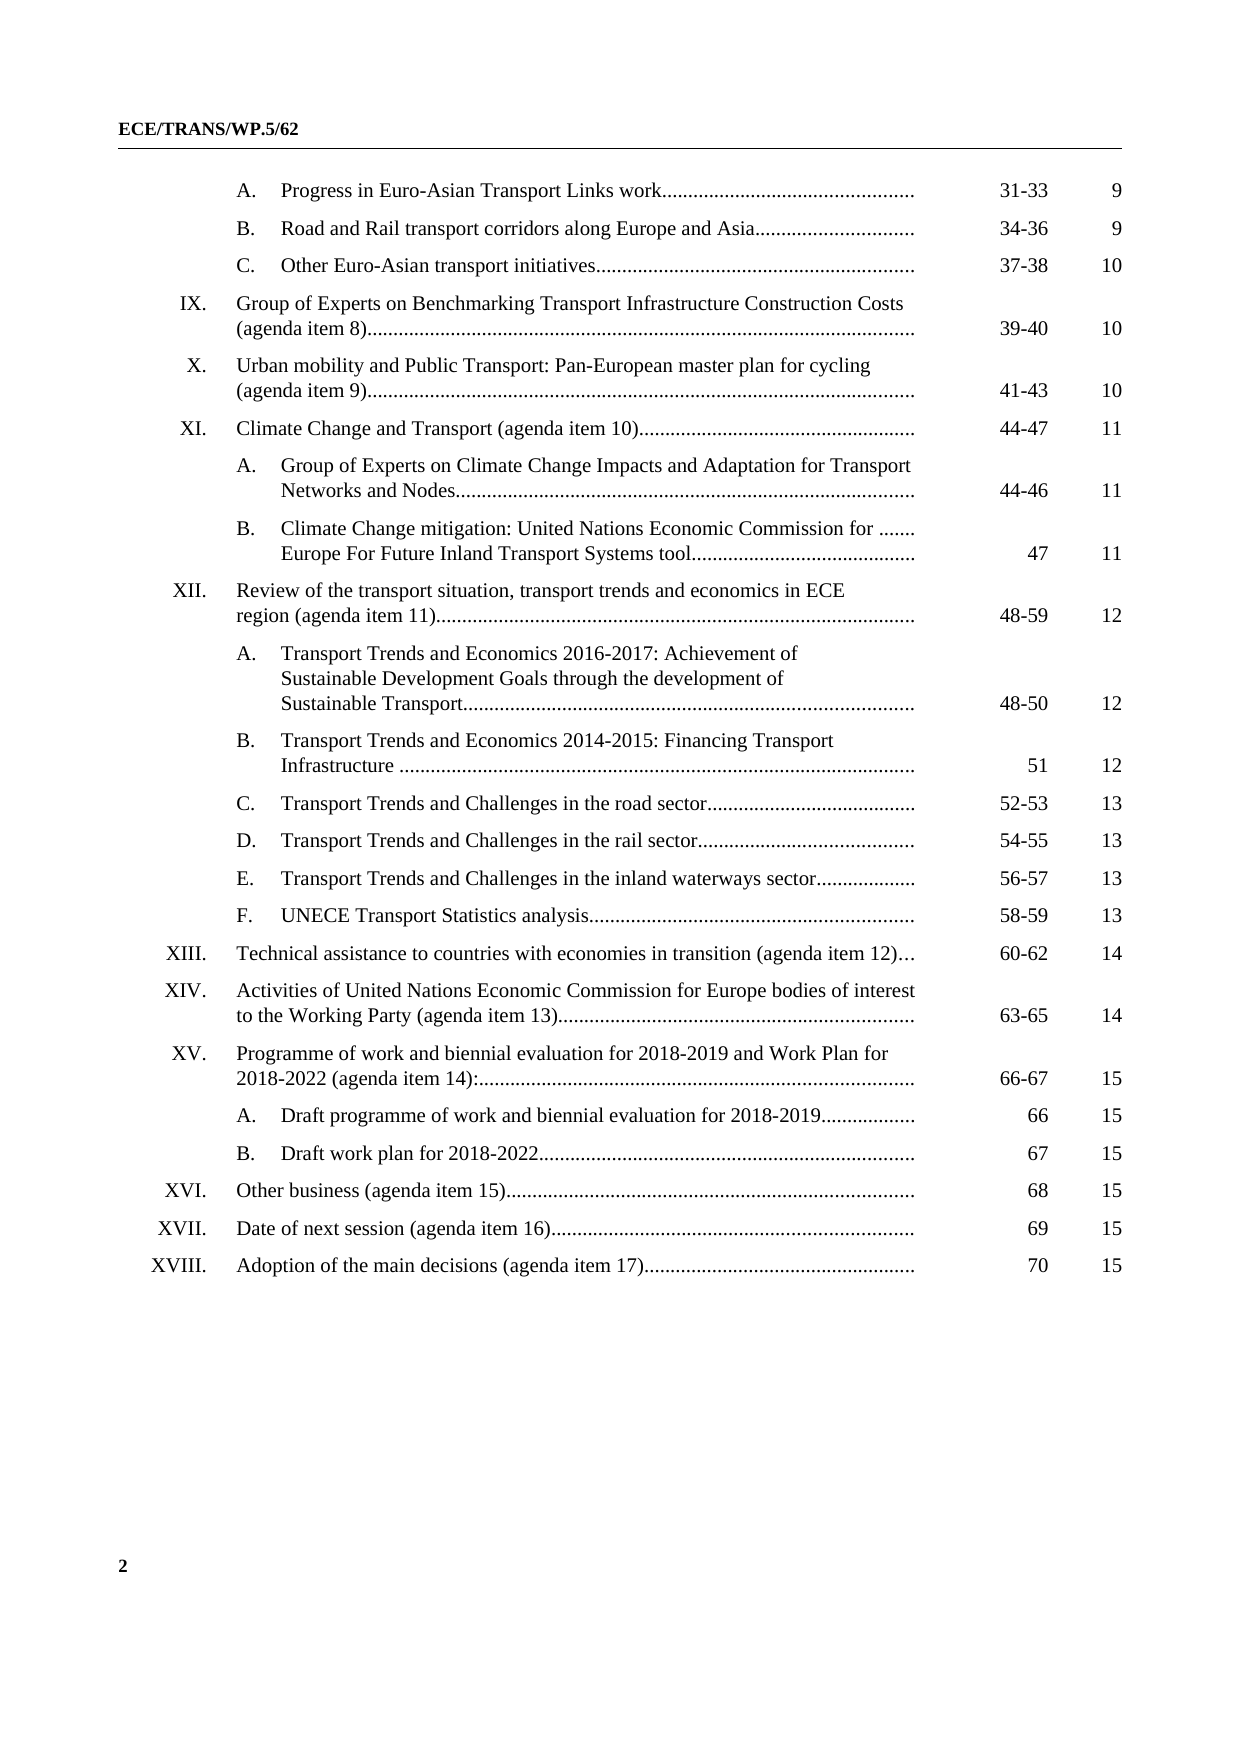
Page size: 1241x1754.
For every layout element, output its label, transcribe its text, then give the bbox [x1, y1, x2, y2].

text E. Transport Trends and Challenges in the inland waterways sector 56-57 13 [118, 865, 1122, 890]
text A. Progress in Euro-Asian Transport Links work 31-33 9 [118, 177, 1122, 202]
text C. Other Euro-Asian transport initiatives 37-38 10 [118, 252, 1122, 277]
text A. Group of Experts on Climate Change Impacts and Adaptation for Transport Networks and Nodes 44-46 11 [118, 452, 1122, 502]
text B. Transport Trends and Economics 2014-2015: Financing Transport Infrastructure 51 12 [118, 727, 1122, 777]
text XVI. Other business (agenda item 15) 68 15 [118, 1177, 1122, 1202]
text A. Transport Trends and Economics 2016-2017: Achievement of Sustainable Development Goals through the development of Sustainable Transport 48-50 12 [118, 640, 1122, 715]
text XIII. Technical assistance to countries with economies in transition (agenda item 12) 60-62 14 [118, 940, 1122, 965]
text D. Transport Trends and Challenges in the rail sector 54-55 13 [118, 827, 1122, 852]
text XVII. Date of next session (agenda item 16) 69 15 [118, 1215, 1122, 1240]
text F. UNECE Transport Statistics analysis. 58-59 13 [118, 902, 1122, 927]
text XII. Review of the transport situation, transport trends and economics in ECE region (agenda item 11) 48-59 12 [118, 577, 1122, 627]
text XVIII. Adoption of the main decisions (agenda item 17) 70 15 [118, 1252, 1122, 1277]
text B. Road and Rail transport corridors along Europe and Asia 34-36 9 [118, 215, 1122, 240]
text XI. Climate Change and Transport (agenda item 10) 44-47 11 [118, 415, 1122, 440]
text C. Transport Trends and Challenges in the road sector 52-53 13 [118, 790, 1122, 815]
text IX. Group of Experts on Benchmarking Transport Infrastructure Construction Costs (agenda item 8) 39-40 10 [118, 290, 1122, 340]
text X. Urban mobility and Public Transport: Pan-European master plan for cycling (agenda item 9) 41-43 10 [118, 352, 1122, 402]
text XIV. Activities of United Nations Economic Commission for Europe bodies of interest to the Working Party (agenda item 13) 63-65 14 [118, 977, 1122, 1027]
text XV. Programme of work and biennial evaluation for 2018-2019 and Work Plan for 2018-2022 (agenda item 14): 66-67 15 [118, 1040, 1122, 1090]
text B. Climate Change mitigation: United Nations Economic Commission for Europe For Future Inland Transport Systems tool. 47 11 [118, 515, 1122, 565]
text B. Draft work plan for 2018-2022. 67 15 [118, 1140, 1122, 1165]
text A. Draft programme of work and biennial evaluation for 2018-2019 66 15 [118, 1102, 1122, 1127]
